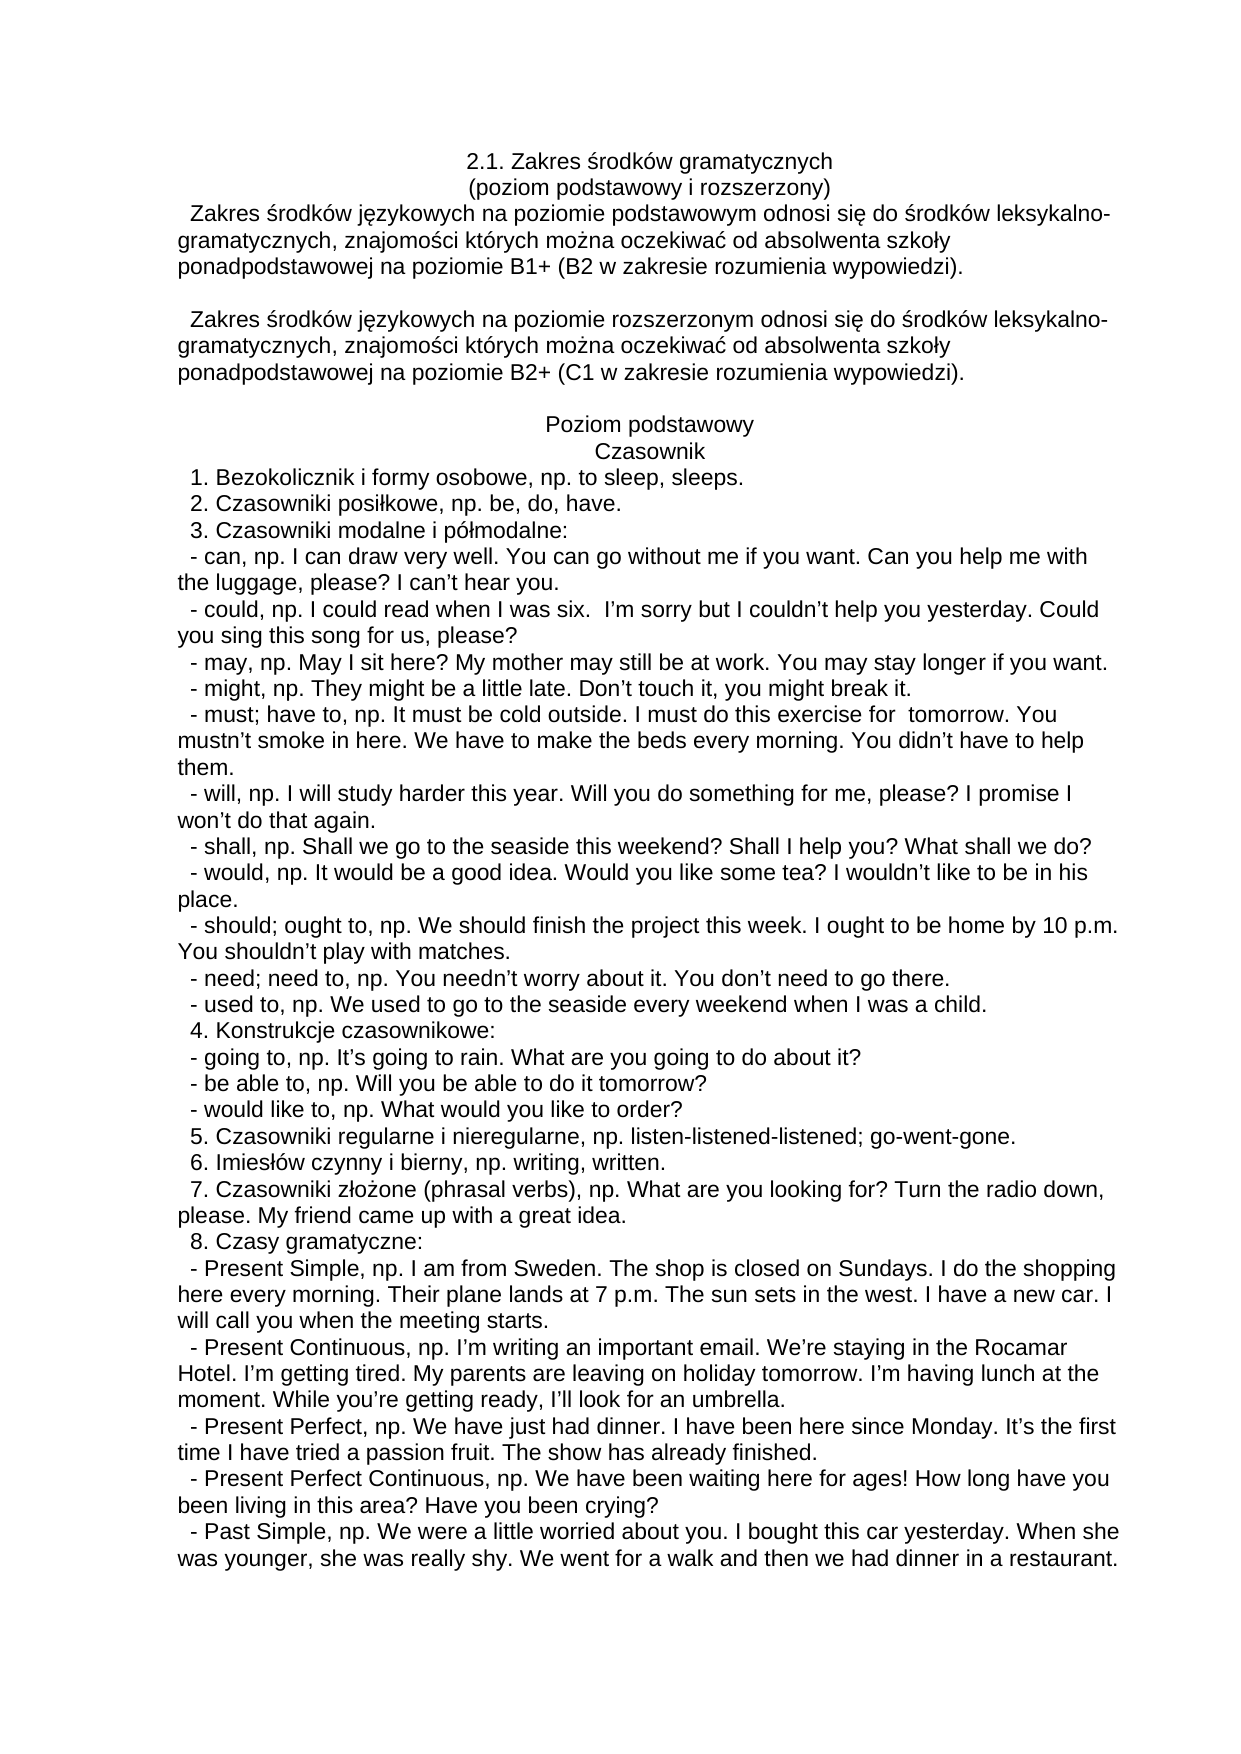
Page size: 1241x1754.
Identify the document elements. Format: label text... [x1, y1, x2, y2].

text - be able to, np. Will you be able to do it tomorrow? [177, 1070, 1122, 1096]
text 5. Czasowniki regularne i nieregularne, np. listen-listened-listened; go-went-gone. [177, 1123, 1122, 1149]
text - used to, np. We used to go to the seaside every weekend when I was a child. [177, 991, 1122, 1017]
text 4. Konstrukcje czasownikowe: [177, 1017, 1122, 1044]
text Poziom podstawowy [177, 411, 1122, 438]
text Czasownik [177, 438, 1122, 464]
text - will, np. I will study harder this year. Will you do something for me, please? I promise I won’t do that again. [177, 780, 1122, 833]
text 3. Czasowniki modalne i półmodalne: [177, 517, 1122, 543]
text 8. Czasy gramatyczne: [177, 1228, 1122, 1254]
text 7. Czasowniki złożone (phrasal verbs), np. What are you looking for? Turn the radio down, please. My friend came up with a great idea. [177, 1176, 1122, 1228]
text - Present Perfect, np. We have just had dinner. I have been here since Monday. It’s the first time I have tried a passion fruit. The show has already finished. [177, 1413, 1122, 1465]
text - Present Perfect Continuous, np. We have been waiting here for ages! How long have you been living in this area? Have you been crying? [177, 1465, 1122, 1518]
text - Present Simple, np. I am from Sweden. The shop is closed on Sundays. I do the shopping here every morning. Their plane lands at 7 p.m. The sun sets in the west. I have a new car. I will call you when the meeting starts. [177, 1254, 1122, 1334]
text - shall, np. Shall we go to the seaside this weekend? Shall I help you? What shall we do? [177, 833, 1122, 859]
text Zakres środków językowych na poziomie podstawowym odnosi się do środków leksykalno-gramatycznych, znajomości których można oczekiwać od absolwenta szkoły ponadpodstawowej na poziomie B1+ (B2 w zakresie rozumienia wypowiedzi). [950, 200, 1122, 279]
text - may, np. May I sit here? My mother may still be at work. You may stay longer if you want. [177, 648, 1122, 675]
text 6. Imiesłów czynny i bierny, np. writing, written. [177, 1149, 1122, 1176]
text - Past Simple, np. We were a little worried about you. I bought this car yesterday. When she was younger, she was really shy. We went for a walk and then we had dinner in a restaurant. [177, 1518, 1122, 1571]
text 2. Czasowniki posiłkowe, np. be, do, have. [177, 490, 1122, 517]
text - can, np. I can draw very well. You can go without me if you want. Can you help me with the luggage, please? I can’t hear you. [177, 543, 1122, 596]
text - must; have to, np. It must be cold outside. I must do this exercise for tomorrow. You mustn’t smoke in here. We have to make the beds every morning. You didn’t have to help them. [177, 701, 1122, 780]
text Zakres środków językowych na poziomie rozszerzonym odnosi się do środków leksykalno-gramatycznych, znajomości których można oczekiwać od absolwenta szkoły ponadpodstawowej na poziomie B2+ (C1 w zakresie rozumienia wypowiedzi). [177, 306, 1122, 385]
text - could, np. I could read when I was six. I’m sorry but I couldn’t help you yesterday. Could you sing this song for us, please? [177, 596, 1122, 648]
text - would like to, np. What would you like to order? [177, 1096, 1122, 1123]
text - Present Continuous, np. I’m writing an important email. We’re staying in the Rocamar Hotel. I’m getting tired. My parents are leaving on holiday tomorrow. I’m having lunch at the moment. While you’re getting ready, I’ll look for an umbrella. [177, 1334, 1122, 1413]
text 2.1. Zakres środków gramatycznych [177, 148, 1122, 174]
text - should; ought to, np. We should finish the project this week. I ought to be home by 10 p.m. You shouldn’t play with matches. [177, 912, 1122, 965]
text 1. Bezokolicznik i formy osobowe, np. to sleep, sleeps. [177, 464, 1122, 490]
text - would, np. It would be a good idea. Would you like some tea? I wouldn’t like to be in his place. [177, 859, 1122, 912]
text - need; need to, np. You needn’t worry about it. You don’t need to go there. [177, 965, 1122, 991]
text (poziom podstawowy i rozszerzony) [177, 174, 1122, 200]
text - might, np. They might be a little late. Don’t touch it, you might break it. [177, 675, 1122, 701]
text - going to, np. It’s going to rain. What are you going to do about it? [177, 1044, 1122, 1070]
